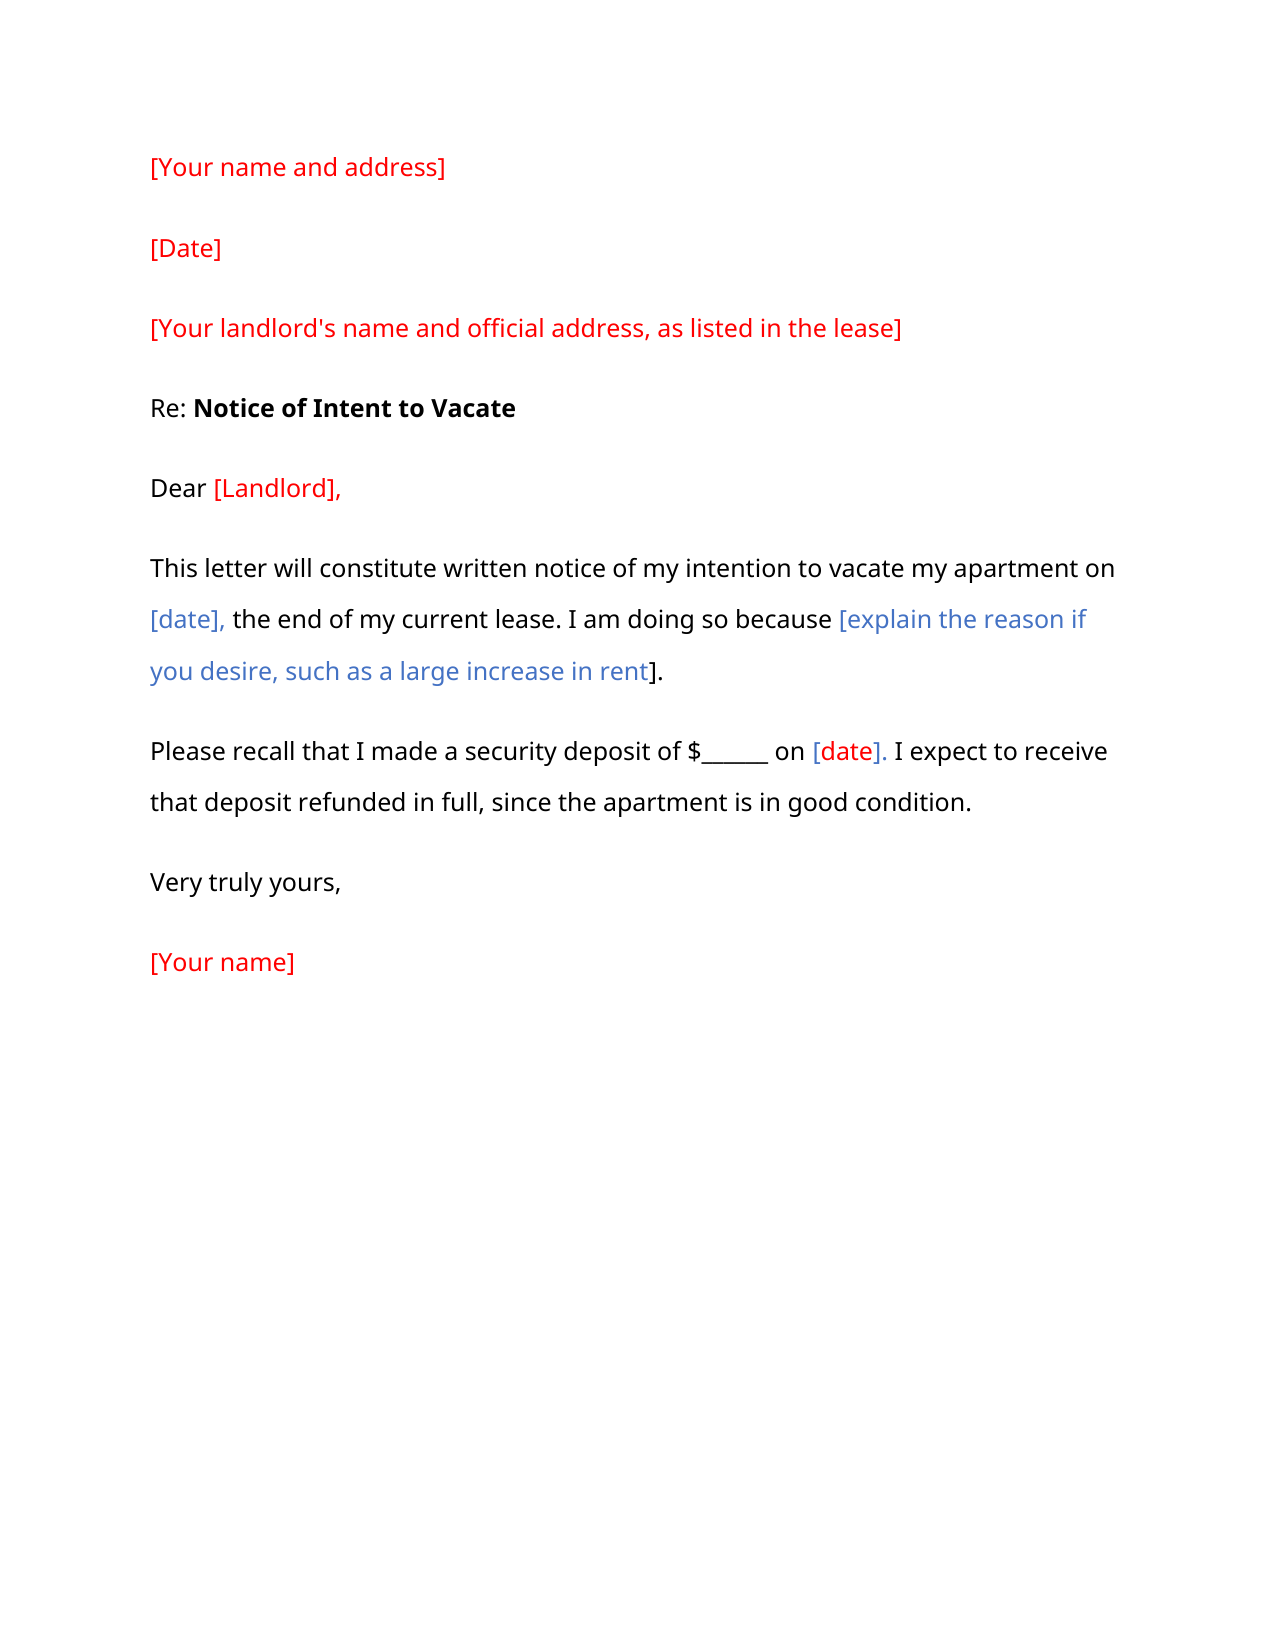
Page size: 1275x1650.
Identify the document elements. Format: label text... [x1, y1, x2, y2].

text [Your name and address] [150, 150, 1125, 184]
text This letter will constitute written notice of my intention to vacate my apartment on [date], the end of my current lease. I am doing so because [explain the reason if you desire, such as a large increase in rent]. [150, 551, 1125, 687]
text [Date] [150, 230, 1125, 264]
text Re: Notice of Intent to Vacate [150, 391, 1125, 425]
text Very truly yours, [150, 864, 1125, 899]
text Dear [Landlord], [150, 471, 1125, 505]
text [Your name] [150, 945, 1125, 979]
text Please recall that I made a security deposit of $______ on [date]. I expect to receive that deposit refunded in full, since the apartment is in good condition. [150, 733, 1125, 818]
text [Your landlord's name and official address, as listed in the lease] [150, 310, 1125, 344]
